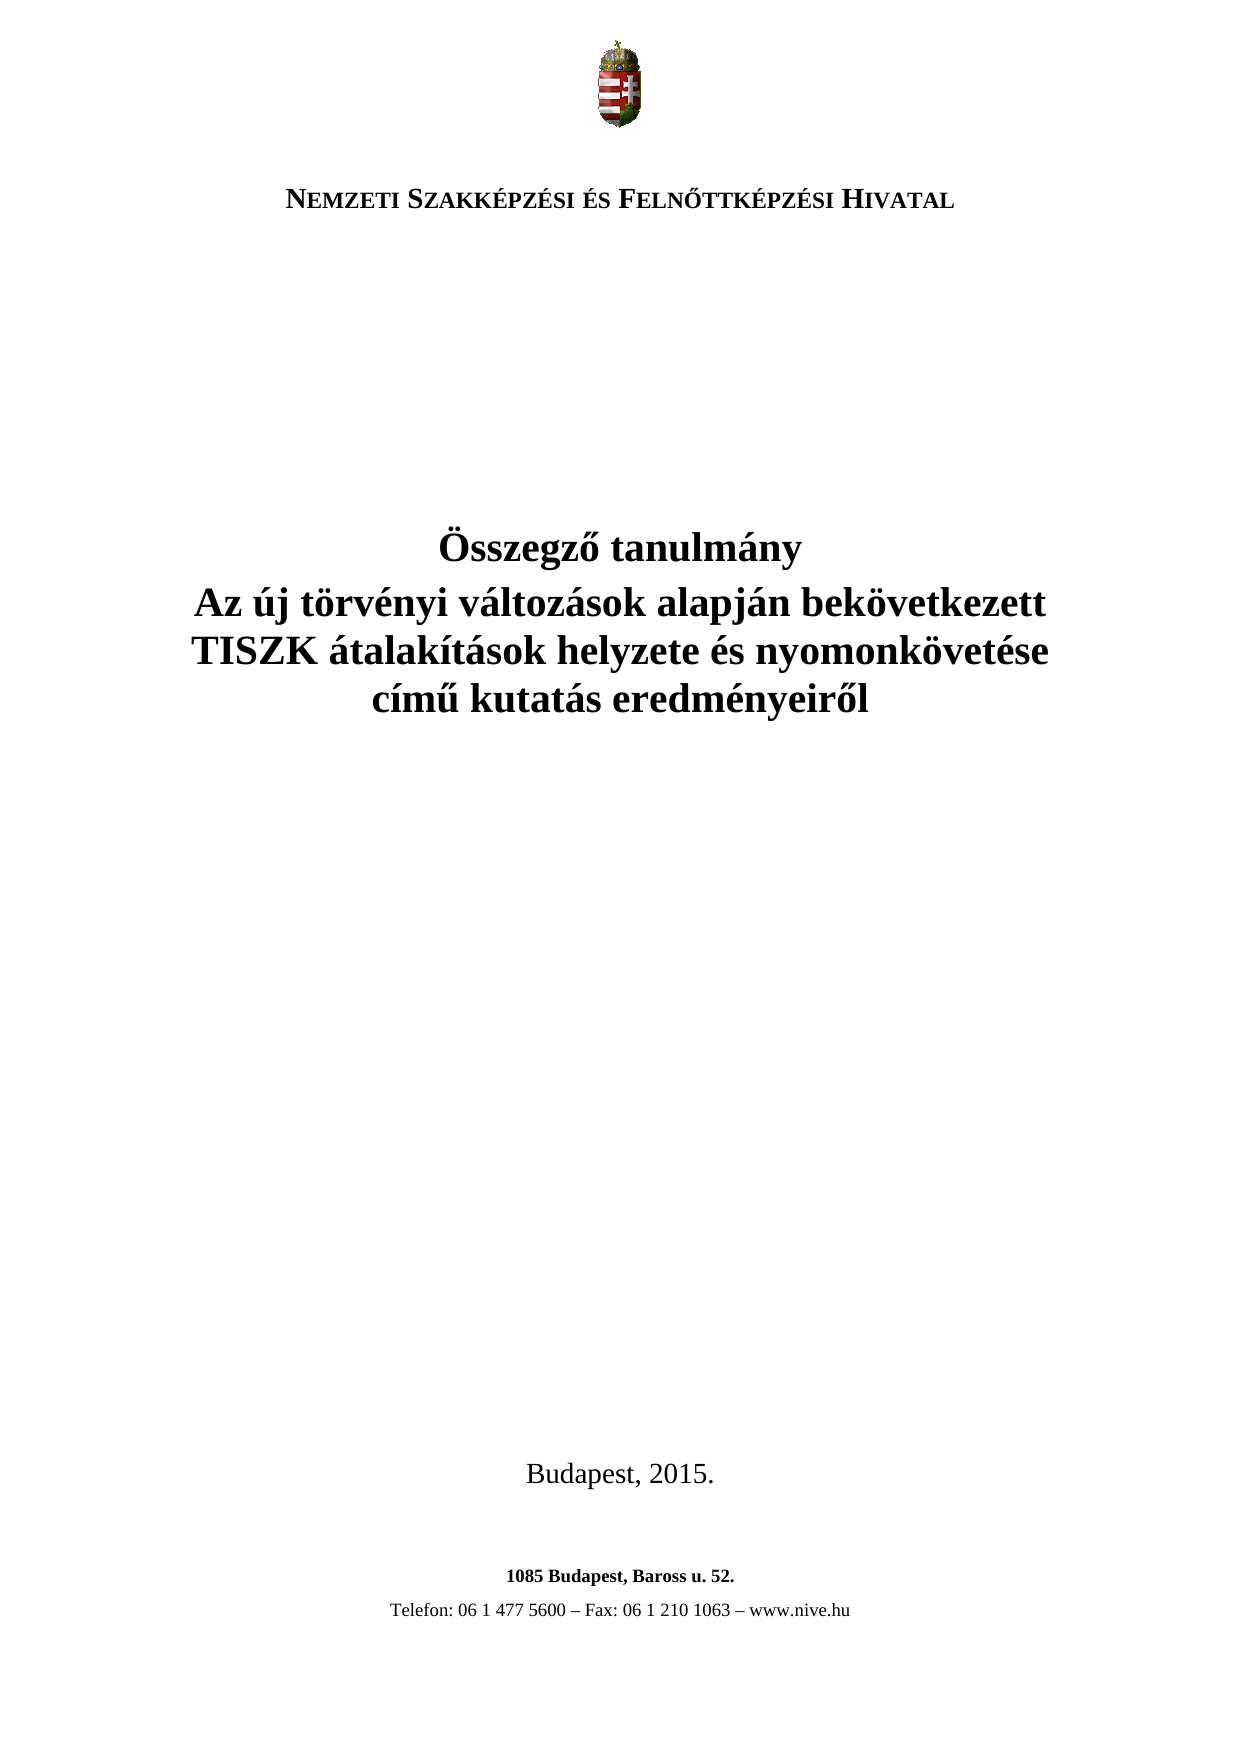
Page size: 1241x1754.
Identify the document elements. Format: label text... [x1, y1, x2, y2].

text című kutatás eredményeiről [148, 674, 1093, 722]
text Összegző tanulmány [148, 523, 1093, 571]
text Budapest, 2015. [148, 1452, 1093, 1489]
text Az új törvényi változások alapján bekövetkezett TISZK átalakítások helyzete és nyomonkövetése [148, 578, 1093, 674]
picture [592, 39, 648, 129]
